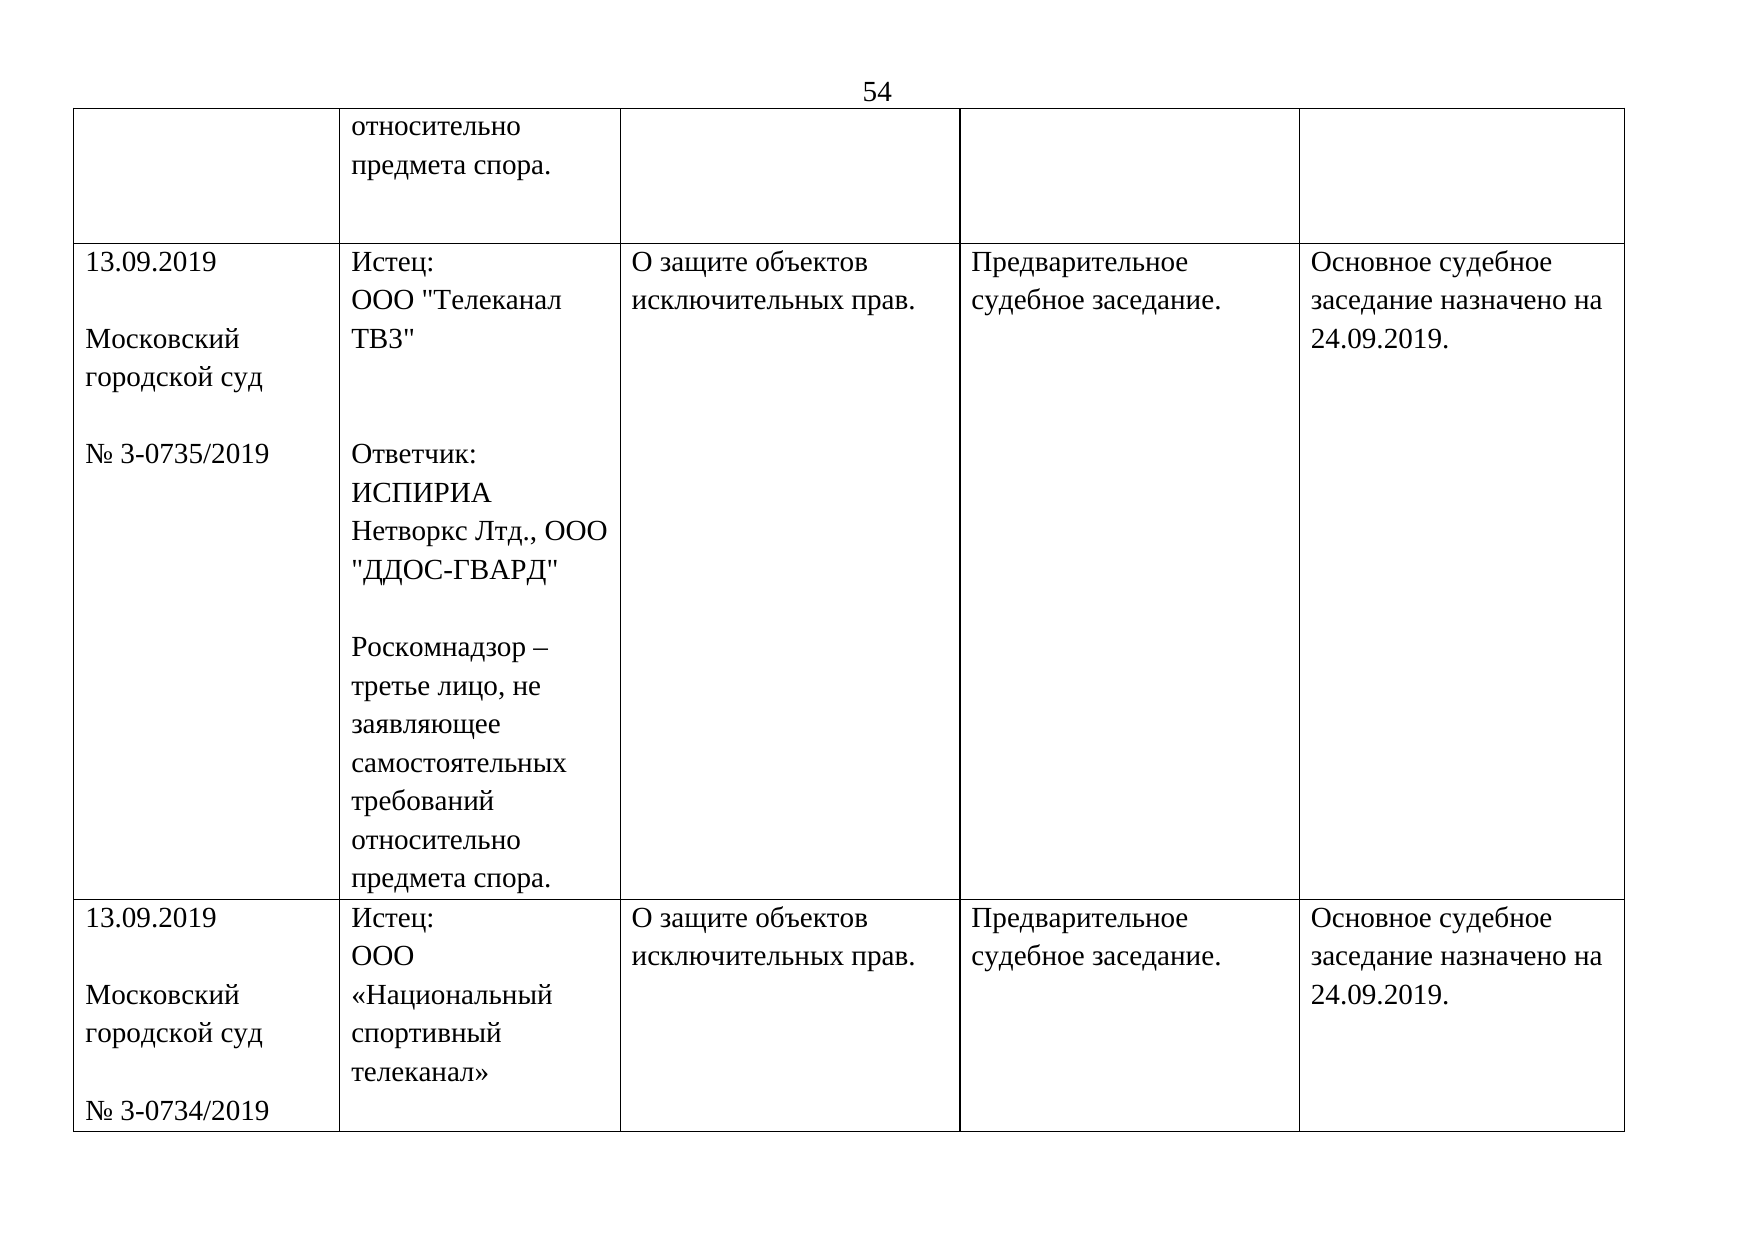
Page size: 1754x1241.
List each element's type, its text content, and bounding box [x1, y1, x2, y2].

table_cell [961, 900, 1299, 1131]
table_cell Истец: ООО "Телеканал ТВ3" Ответчик: ИСПИРИА Нетворкс Лтд., ООО "ДДОС-ГВАРД" Роскомнадзор – третье лицо, не заявляющее самостоятельных требований относительно предмета спора. [340, 244, 620, 899]
table_cell Предварительное судебное заседание. [961, 244, 1299, 899]
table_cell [621, 900, 959, 1131]
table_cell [74, 900, 339, 1131]
table_cell О защите объектов исключительных прав. [621, 244, 959, 899]
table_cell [340, 900, 620, 1131]
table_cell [1300, 900, 1624, 1131]
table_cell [1300, 109, 1624, 243]
table_cell Основное судебное заседание назначено на 24.09.2019. [1300, 244, 1624, 899]
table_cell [621, 109, 959, 243]
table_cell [961, 109, 1299, 243]
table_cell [340, 109, 620, 243]
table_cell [74, 109, 339, 243]
table_cell 13.09.2019 Московский городской суд № 3-0735/2019 [74, 244, 339, 899]
